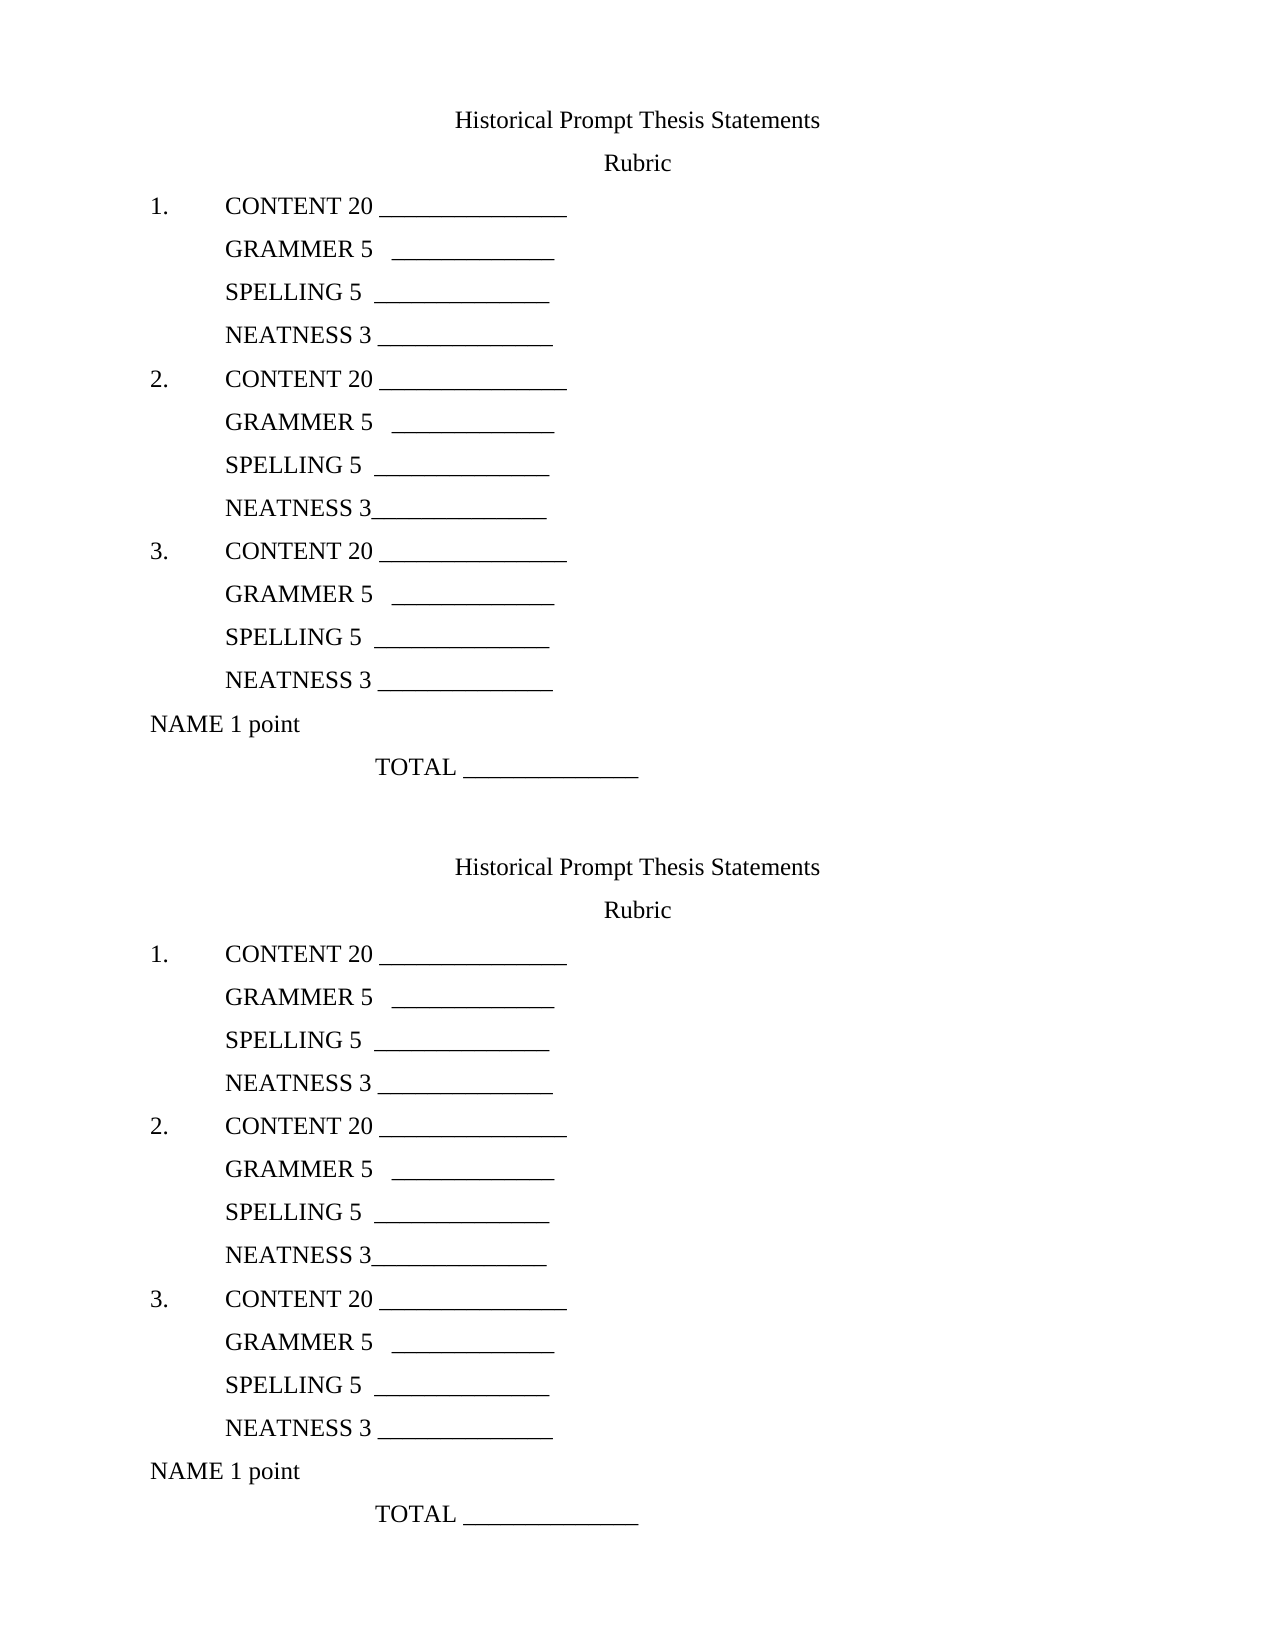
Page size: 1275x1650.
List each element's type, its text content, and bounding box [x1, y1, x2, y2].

text SPELLING 5 ______________ [150, 1370, 1125, 1399]
text Rubric [150, 896, 1125, 924]
text GRAMMER 5 _____________ [150, 579, 1125, 608]
text GRAMMER 5 _____________ [150, 407, 1125, 436]
text 2. CONTENT 20 _______________ [150, 364, 1125, 392]
text GRAMMER 5 _____________ [150, 234, 1125, 263]
text TOTAL ______________ [150, 1499, 1125, 1528]
text SPELLING 5 ______________ [150, 1197, 1125, 1226]
text SPELLING 5 ______________ [150, 450, 1125, 479]
text Rubric [150, 148, 1125, 177]
text NEATNESS 3 ______________ [150, 321, 1125, 349]
text GRAMMER 5 _____________ [150, 1327, 1125, 1356]
text 1. CONTENT 20 _______________ [150, 191, 1125, 220]
text GRAMMER 5 _____________ [150, 1154, 1125, 1183]
text NEATNESS 3 ______________ [150, 666, 1125, 694]
text NEATNESS 3______________ [150, 1241, 1125, 1269]
text 3. CONTENT 20 _______________ [150, 536, 1125, 565]
text NAME 1 point [150, 1456, 1125, 1485]
text SPELLING 5 ______________ [150, 1025, 1125, 1054]
text NEATNESS 3 ______________ [150, 1413, 1125, 1442]
text TOTAL ______________ [150, 752, 1125, 781]
text 3. CONTENT 20 _______________ [150, 1284, 1125, 1312]
text Historical Prompt Thesis Statements [150, 105, 1125, 134]
text 2. CONTENT 20 _______________ [150, 1111, 1125, 1140]
text NEATNESS 3______________ [150, 493, 1125, 522]
text 1. CONTENT 20 _______________ [150, 939, 1125, 967]
text SPELLING 5 ______________ [150, 277, 1125, 306]
text GRAMMER 5 _____________ [150, 982, 1125, 1011]
text Historical Prompt Thesis Statements [150, 852, 1125, 881]
text NEATNESS 3 ______________ [150, 1068, 1125, 1097]
text SPELLING 5 ______________ [150, 622, 1125, 651]
text NAME 1 point [150, 709, 1125, 737]
